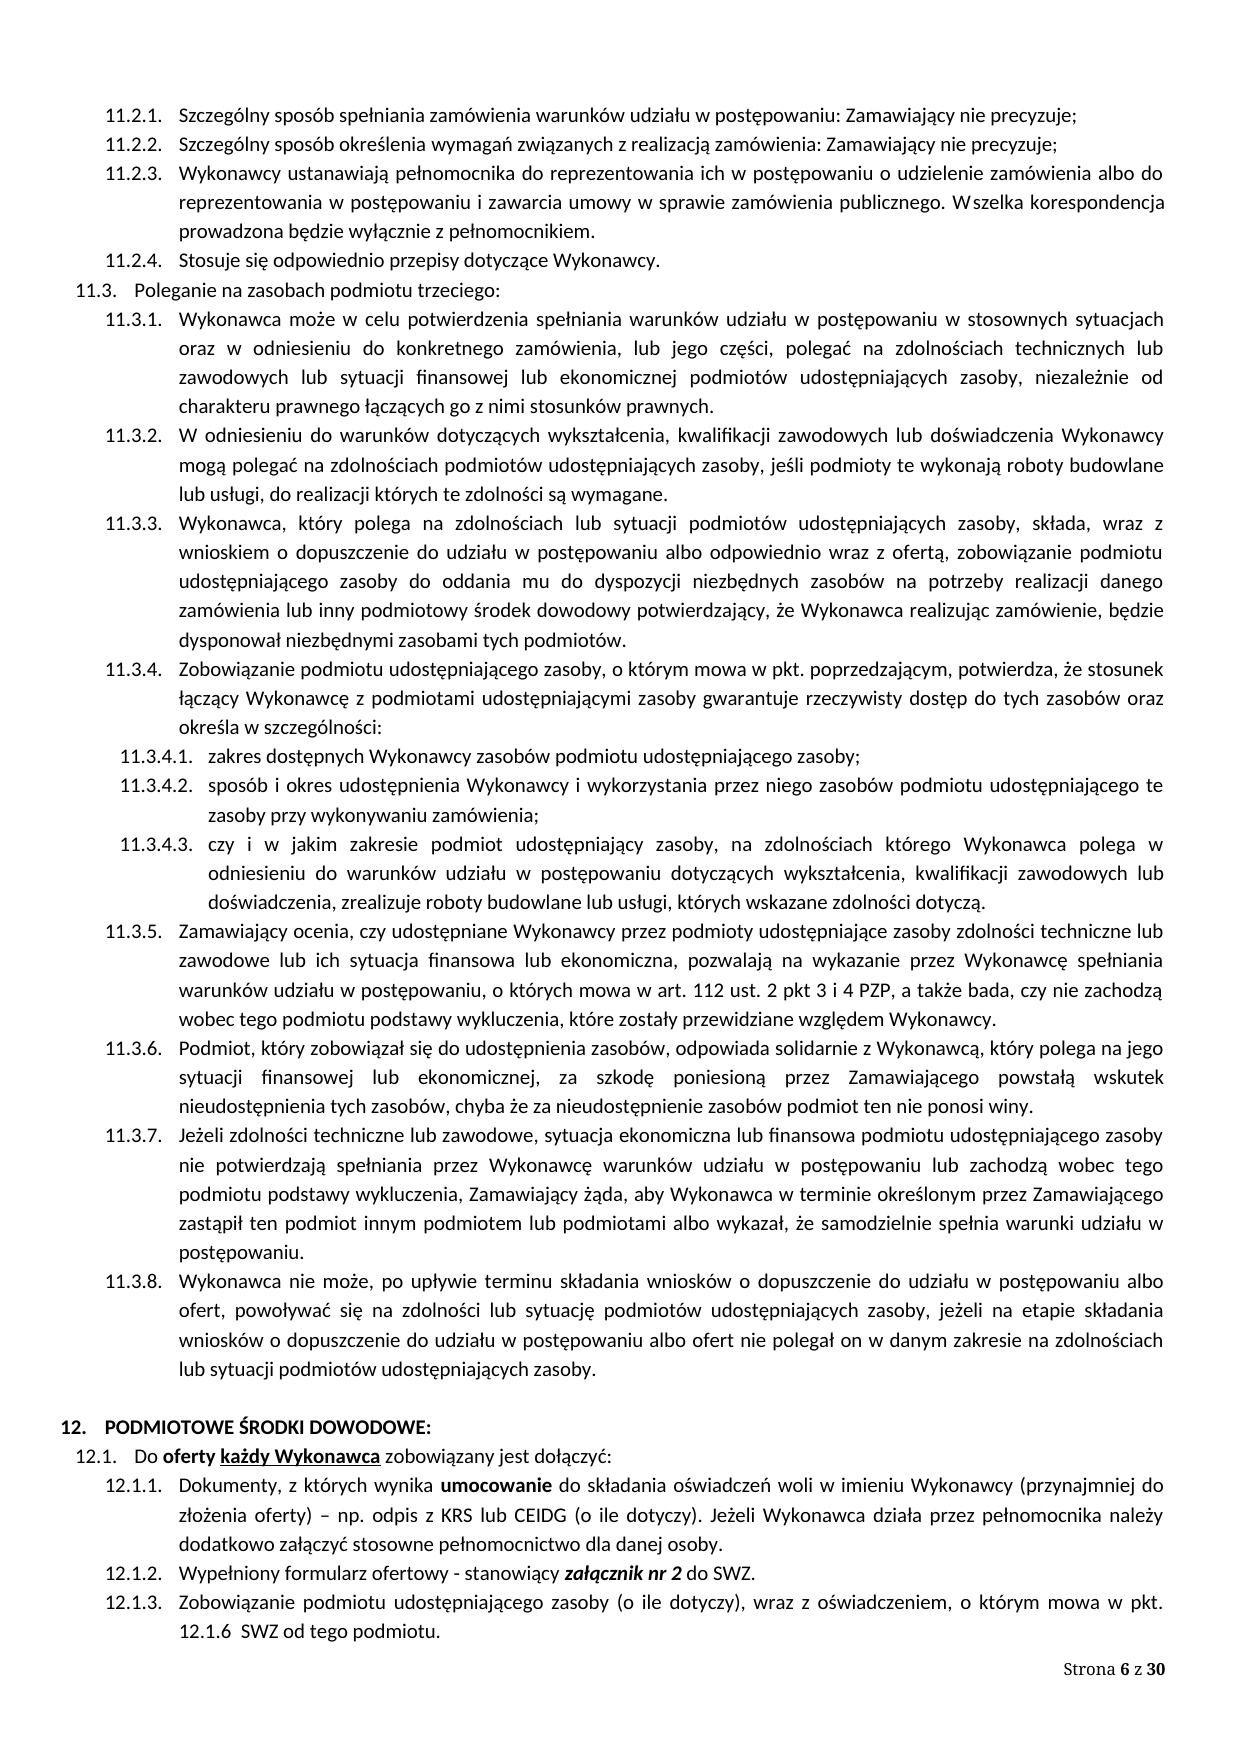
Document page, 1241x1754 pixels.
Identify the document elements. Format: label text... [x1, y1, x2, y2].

list Do oferty każdy Wykonawca zobowiązany jest dołączyć: [75, 1443, 1165, 1469]
list zakres dostępnych Wykonawcy zasobów podmiotu udostępniającego zasoby; [119, 743, 1165, 769]
list Stosuje się odpowiednio przepisy dotyczące Wykonawcy. [104, 248, 1165, 273]
list Zobowiązanie podmiotu udostępniającego zasoby, o którym mowa w pkt. poprzedzającym, potwierdza, że stosunek łączący Wykonawcę z podmiotami udostępniającymi zasoby gwarantuje rzeczywisty dostęp do tych zasobów oraz określa w szczególności: [104, 656, 1165, 740]
list czy i w jakim zakresie podmiot udostępniający zasoby, na zdolnościach którego Wykonawca polega w odniesieniu do warunków udziału w postępowaniu dotyczących wykształcenia, kwalifikacji zawodowych lub doświadczenia, zrealizuje roboty budowlane lub usługi, których wskazane zdolności dotyczą. [119, 831, 1165, 915]
list Zobowiązanie podmiotu udostępniającego zasoby (o ile dotyczy), wraz z oświadczeniem, o którym mowa w pkt. 12.1.6 SWZ od tego podmiotu. [104, 1589, 1165, 1644]
list Jeżeli zdolności techniczne lub zawodowe, sytuacja ekonomiczna lub finansowa podmiotu udostępniającego zasoby nie potwierdzają spełniania przez Wykonawcę warunków udziału w postępowaniu lub zachodzą wobec tego podmiotu podstawy wykluczenia, Zamawiający żąda, aby Wykonawca w terminie określonym przez Zamawiającego zastąpił ten podmiot innym podmiotem lub podmiotami albo wykazał, że samodzielnie spełnia warunki udziału w postępowaniu. [104, 1123, 1165, 1265]
list PODMIOTOWE ŚRODKI DOWODOWE: [60, 1414, 1165, 1440]
list Podmiot, który zobowiązał się do udostępnienia zasobów, odpowiada solidarnie z Wykonawcą, który polega na jego sytuacji finansowej lub ekonomicznej, za szkodę poniesioną przez Zamawiającego powstałą wskutek nieudostępnienia tych zasobów, chyba że za nieudostępnienie zasobów podmiot ten nie ponosi winy. [104, 1035, 1165, 1119]
list Zamawiający ocenia, czy udostępniane Wykonawcy przez podmioty udostępniające zasoby zdolności techniczne lub zawodowe lub ich sytuacja finansowa lub ekonomiczna, pozwalają na wykazanie przez Wykonawcę spełniania warunków udziału w postępowaniu, o których mowa w art. 112 ust. 2 pkt 3 i 4 PZP, a także bada, czy nie zachodzą wobec tego podmiotu podstawy wykluczenia, które zostały przewidziane względem Wykonawcy. [104, 918, 1165, 1031]
list Wykonawca nie może, po upływie terminu składania wniosków o dopuszczenie do udziału w postępowaniu albo ofert, powoływać się na zdolności lub sytuację podmiotów udostępniających zasoby, jeżeli na etapie składania wniosków o dopuszczenie do udziału w postępowaniu albo ofert nie polegał on w danym zakresie na zdolnościach lub sytuacji podmiotów udostępniających zasoby. [104, 1268, 1165, 1381]
list Dokumenty, z których wynika umocowanie do składania oświadczeń woli w imieniu Wykonawcy (przynajmniej do złożenia oferty) – np. odpis z KRS lub CEIDG (o ile dotyczy). Jeżeli Wykonawca działa przez pełnomocnika należy dodatkowo załączyć stosowne pełnomocnictwo dla danej osoby. [104, 1473, 1165, 1556]
list Wypełniony formularz ofertowy - stanowiący załącznik nr 2 do SWZ. [104, 1560, 1165, 1586]
list Wykonawca może w celu potwierdzenia spełniania warunków udziału w postępowaniu w stosownych sytuacjach oraz w odniesieniu do konkretnego zamówienia, lub jego części, polegać na zdolnościach technicznych lub zawodowych lub sytuacji finansowej lub ekonomicznej podmiotów udostępniających zasoby, niezależnie od charakteru prawnego łączących go z nimi stosunków prawnych. [104, 306, 1165, 419]
list Poleganie na zasobach podmiotu trzeciego: [75, 277, 1165, 302]
list sposób i okres udostępnienia Wykonawcy i wykorzystania przez niego zasobów podmiotu udostępniającego te zasoby przy wykonywaniu zamówienia; [119, 773, 1165, 827]
list Szczególny sposób spełniania zamówienia warunków udziału w postępowaniu: Zamawiający nie precyzuje; [104, 102, 1165, 127]
list Wykonawcy ustanawiają pełnomocnika do reprezentowania ich w postępowaniu o udzielenie zamówienia albo do reprezentowania w postępowaniu i zawarcia umowy w sprawie zamówienia publicznego. Wszelka korespondencja prowadzona będzie wyłącznie z pełnomocnikiem. [104, 160, 1165, 244]
list Wykonawca, który polega na zdolnościach lub sytuacji podmiotów udostępniających zasoby, składa, wraz z wnioskiem o dopuszczenie do udziału w postępowaniu albo odpowiednio wraz z ofertą, zobowiązanie podmiotu udostępniającego zasoby do oddania mu do dyspozycji niezbędnych zasobów na potrzeby realizacji danego zamówienia lub inny podmiotowy środek dowodowy potwierdzający, że Wykonawca realizując zamówienie, będzie dysponował niezbędnymi zasobami tych podmiotów. [104, 510, 1165, 652]
list Szczególny sposób określenia wymagań związanych z realizacją zamówienia: Zamawiający nie precyzuje; [104, 131, 1165, 156]
list W odniesieniu do warunków dotyczących wykształcenia, kwalifikacji zawodowych lub doświadczenia Wykonawcy mogą polegać na zdolnościach podmiotów udostępniających zasoby, jeśli podmioty te wykonają roboty budowlane lub usługi, do realizacji których te zdolności są wymagane. [104, 423, 1165, 506]
